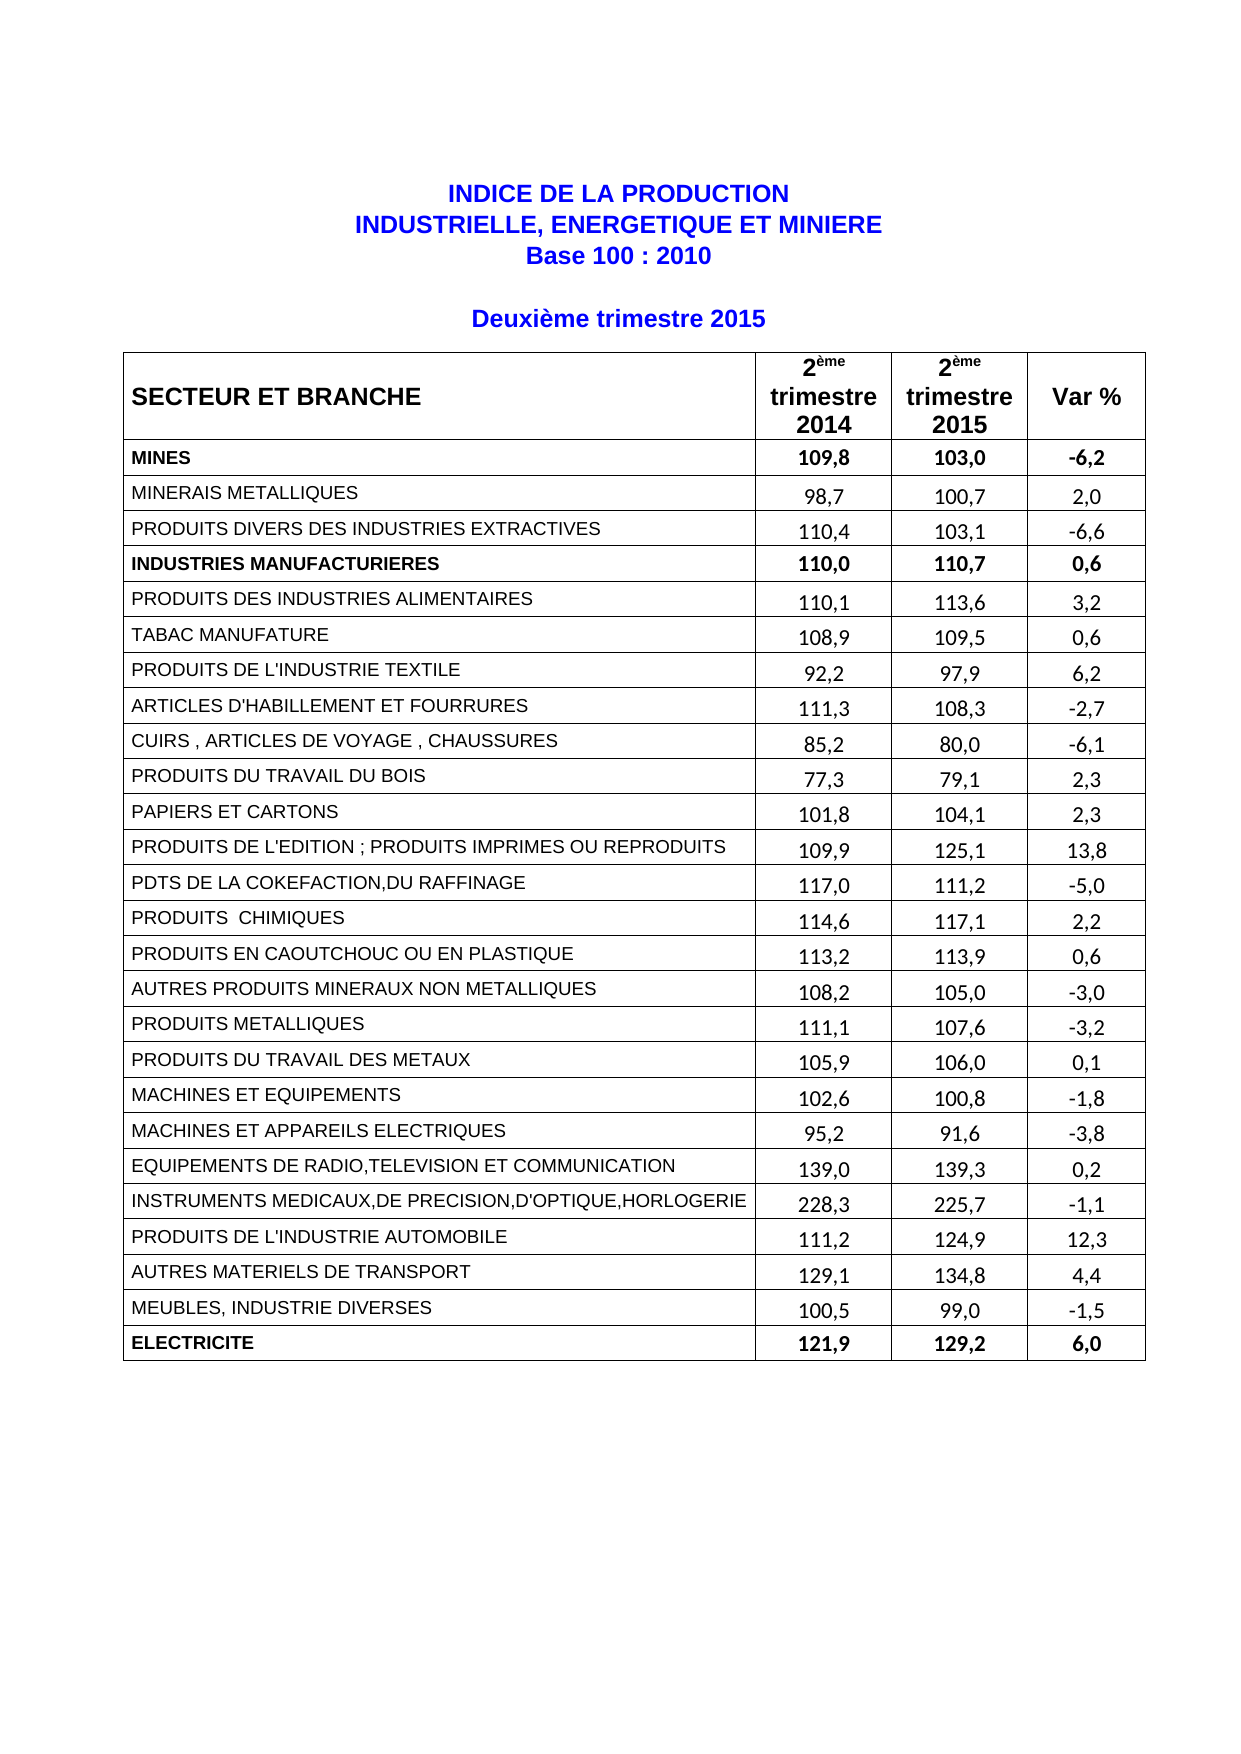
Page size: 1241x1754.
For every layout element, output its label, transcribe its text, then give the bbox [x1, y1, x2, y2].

table_cell CUIRS , ARTICLES DE VOYAGE , CHAUSSURES [124, 724, 755, 758]
table_cell PDTS DE ,DU RAFFINAGE [124, 865, 755, 899]
table_cell 228,3 [756, 1184, 891, 1218]
table_cell 108,2 [756, 971, 891, 1006]
table_cell 92,2 [756, 653, 891, 687]
table_cell 108,9 [756, 617, 891, 652]
table_cell -1,5 [1028, 1290, 1145, 1324]
subtitle Deuxième trimestre 2015 [131, 304, 1106, 333]
table_cell 80,0 [892, 724, 1027, 758]
text INDICE DE LA PRODUCTION [131, 179, 1106, 208]
table_cell 108,3 [892, 688, 1027, 722]
table_cell 111,2 [756, 1219, 891, 1254]
table_cell 225,7 [892, 1184, 1027, 1218]
table_cell 109,5 [892, 617, 1027, 652]
table_cell PRODUITS DE L'EDITION ; PRODUITS IMPRIMES OU REPRODUITS [124, 830, 755, 864]
table_cell 97,9 [892, 653, 1027, 687]
table_cell PAPIERS ET CARTONS [124, 794, 755, 829]
table_cell -2,7 [1028, 688, 1145, 722]
table_cell 102,6 [756, 1078, 891, 1112]
table_cell 111,1 [756, 1007, 891, 1041]
table_cell 13,8 [1028, 830, 1145, 864]
table_cell -3,2 [1028, 1007, 1145, 1041]
table_cell AUTRES PRODUITS MINERAUX NON METALLIQUES [124, 971, 755, 1006]
table_cell 129,2 [892, 1326, 1027, 1360]
table_cell 117,0 [756, 865, 891, 899]
table_cell 111,2 [892, 865, 1027, 899]
table_cell 110,0 [756, 546, 891, 581]
table_cell 109,8 [756, 440, 891, 474]
table_cell 6,0 [1028, 1326, 1145, 1360]
table_cell 12,3 [1028, 1219, 1145, 1254]
table_cell AUTRES MATERIELS DE TRANSPORT [124, 1255, 755, 1289]
table_cell INDUSTRIES MANUFACTURIERES [124, 546, 755, 581]
table_cell 98,7 [756, 476, 891, 510]
table_cell -6,2 [1028, 440, 1145, 474]
text INDUSTRIELLE, ENERGETIQUE ET MINIERE [131, 210, 1106, 239]
table_cell 109,9 [756, 830, 891, 864]
table_cell PRODUITS DIVERS DES INDUSTRIES EXTRACTIVES [124, 511, 755, 545]
table_cell 95,2 [756, 1113, 891, 1147]
table_header 2ème trimestre 2015 [892, 353, 1027, 439]
table_cell -1,1 [1028, 1184, 1145, 1218]
table_cell 0,6 [1028, 936, 1145, 970]
table_cell 2,3 [1028, 759, 1145, 793]
table_cell -1,8 [1028, 1078, 1145, 1112]
table_cell PRODUITS DU TRAVAIL DU BOIS [124, 759, 755, 793]
table_cell 110,1 [756, 582, 891, 616]
table_cell PRODUITS METALLIQUES [124, 1007, 755, 1041]
table_cell -3,8 [1028, 1113, 1145, 1147]
table_cell 0,6 [1028, 617, 1145, 652]
table_cell 104,1 [892, 794, 1027, 829]
table_cell 139,0 [756, 1149, 891, 1183]
table_cell 129,1 [756, 1255, 891, 1289]
table_cell 0,6 [1028, 546, 1145, 581]
table_cell 3,2 [1028, 582, 1145, 616]
table_cell 139,3 [892, 1149, 1027, 1183]
table_cell 85,2 [756, 724, 891, 758]
table_cell 4,4 [1028, 1255, 1145, 1289]
table_cell PRODUITS DU TRAVAIL DES METAUX [124, 1042, 755, 1077]
table_cell -5,0 [1028, 865, 1145, 899]
table_cell 2,3 [1028, 794, 1145, 829]
table_cell 0,1 [1028, 1042, 1145, 1077]
table_cell 100,7 [892, 476, 1027, 510]
table_cell 117,1 [892, 901, 1027, 935]
table_cell MACHINES ET EQUIPEMENTS [124, 1078, 755, 1112]
table_cell -6,6 [1028, 511, 1145, 545]
table_cell MEUBLES, INDUSTRIE DIVERSES [124, 1290, 755, 1324]
table_cell 111,3 [756, 688, 891, 722]
table_cell 6,2 [1028, 653, 1145, 687]
table_cell 106,0 [892, 1042, 1027, 1077]
text Base 100 : 2010 [131, 241, 1106, 270]
table_cell 110,7 [892, 546, 1027, 581]
table_cell 99,0 [892, 1290, 1027, 1324]
table_cell 79,1 [892, 759, 1027, 793]
table_cell 103,0 [892, 440, 1027, 474]
table_cell 100,8 [892, 1078, 1027, 1112]
table_cell 2,2 [1028, 901, 1145, 935]
table_cell TABAC MANUFATURE [124, 617, 755, 652]
table_cell MINERAIS METALLIQUES [124, 476, 755, 510]
table_header Var % [1028, 353, 1145, 439]
table_cell 77,3 [756, 759, 891, 793]
table_cell PRODUITS EN CAOUTCHOUC OU EN PLASTIQUE [124, 936, 755, 970]
table_cell 124,9 [892, 1219, 1027, 1254]
table_cell 113,2 [756, 936, 891, 970]
table_header 2ème trimestre 2014 [756, 353, 891, 439]
table_cell PRODUITS CHIMIQUES [124, 901, 755, 935]
table_cell 134,8 [892, 1255, 1027, 1289]
table_cell MINES [124, 440, 755, 474]
table_cell PRODUITS DE L'INDUSTRIE AUTOMOBILE [124, 1219, 755, 1254]
table_cell 103,1 [892, 511, 1027, 545]
table_cell 121,9 [756, 1326, 891, 1360]
table_cell -6,1 [1028, 724, 1145, 758]
table_cell ARTICLES D'HABILLEMENT ET FOURRURES [124, 688, 755, 722]
table_cell 113,9 [892, 936, 1027, 970]
table_cell 110,4 [756, 511, 891, 545]
table_cell 0,2 [1028, 1149, 1145, 1183]
table_cell 105,0 [892, 971, 1027, 1006]
table_cell 2,0 [1028, 476, 1145, 510]
table_cell 113,6 [892, 582, 1027, 616]
table_cell MACHINES ET APPAREILS ELECTRIQUES [124, 1113, 755, 1147]
table_header SECTEUR ET BRANCHE [124, 353, 755, 439]
table_cell 100,5 [756, 1290, 891, 1324]
table_cell PRODUITS DE L'INDUSTRIE TEXTILE [124, 653, 755, 687]
table_cell 91,6 [892, 1113, 1027, 1147]
table_cell INSTRUMENTS MEDICAUX,DE PRECISION,D'OPTIQUE,HORLOGERIE [124, 1184, 755, 1218]
table_cell 101,8 [756, 794, 891, 829]
table_cell 107,6 [892, 1007, 1027, 1041]
table_cell 105,9 [756, 1042, 891, 1077]
table_cell -3,0 [1028, 971, 1145, 1006]
table_cell ELECTRICITE [124, 1326, 755, 1360]
table_cell EQUIPEMENTS DE RADIO,TELEVISION ET COMMUNICATION [124, 1149, 755, 1183]
table_cell PRODUITS DES INDUSTRIES ALIMENTAIRES [124, 582, 755, 616]
table_cell 114,6 [756, 901, 891, 935]
table_cell 125,1 [892, 830, 1027, 864]
